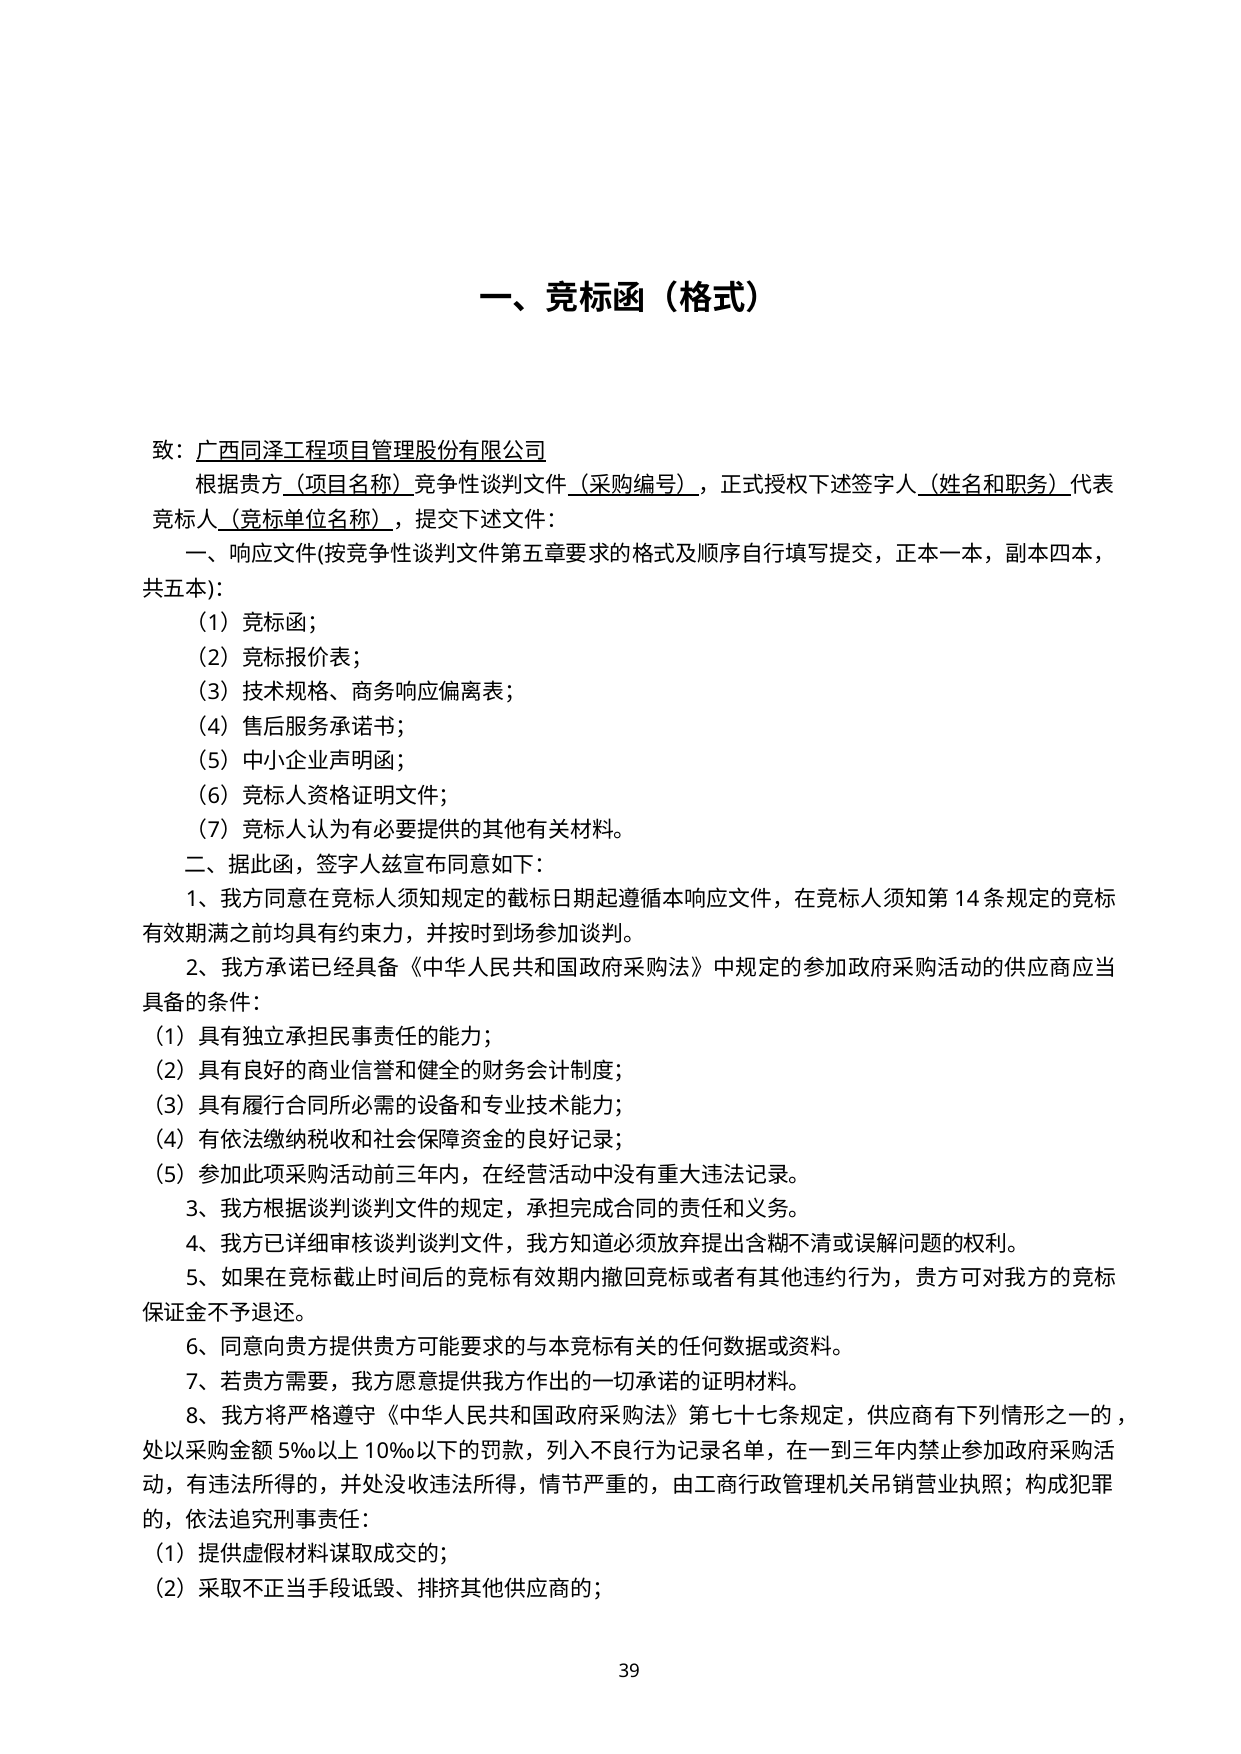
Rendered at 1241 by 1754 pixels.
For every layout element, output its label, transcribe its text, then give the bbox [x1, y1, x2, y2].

text 2、我方承诺已经具备《中华人民共和国政府采购法》中规定的参加政府采购活动的供应商应当具备的条件： [142, 949, 1116, 1018]
subtitle 一、竞标函（格式） [142, 260, 1116, 329]
text （2）采取不正当手段诋毁、排挤其他供应商的； [142, 1569, 1116, 1604]
text （2）具有良好的商业信誉和健全的财务会计制度； [142, 1052, 1116, 1087]
text （1）具有独立承担民事责任的能力； [142, 1018, 1116, 1052]
text 4、我方已详细审核谈判谈判文件，我方知道必须放弃提出含糊不清或误解问题的权利。 [142, 1224, 1116, 1259]
text 一、响应文件(按竞争性谈判文件第五章要求的格式及顺序自行填写提交，正本一本，副本四本，共五本)： [142, 535, 1116, 604]
text （4）有依法缴纳税收和社会保障资金的良好记录； [142, 1121, 1116, 1156]
text 致：广西同泽工程项目管理股份有限公司 [142, 431, 1116, 466]
text （3）具有履行合同所必需的设备和专业技术能力； [142, 1087, 1116, 1121]
text （6）竞标人资格证明文件； [142, 776, 1116, 811]
text 根据贵方（项目名称）竞争性谈判文件（采购编号），正式授权下述签字人（姓名和职务）代表竞标人（竞标单位名称），提交下述文件： [152, 466, 1116, 535]
text （4）售后服务承诺书； [142, 707, 1116, 742]
text （5）中小企业声明函； [142, 742, 1116, 776]
text （1）竞标函； [142, 604, 1116, 638]
text 6、同意向贵方提供贵方可能要求的与本竞标有关的任何数据或资料。 [142, 1328, 1116, 1362]
text （2）竞标报价表； [142, 638, 1116, 673]
text 二、据此函，签字人兹宣布同意如下： [152, 845, 1116, 880]
text （3）技术规格、商务响应偏离表； [142, 673, 1116, 707]
text 7、若贵方需要，我方愿意提供我方作出的一切承诺的证明材料。 [142, 1362, 1116, 1397]
text 5、如果在竞标截止时间后的竞标有效期内撤回竞标或者有其他违约行为，贵方可对我方的竞标保证金不予退还。 [142, 1259, 1116, 1328]
text 3、我方根据谈判谈判文件的规定，承担完成合同的责任和义务。 [142, 1190, 1116, 1224]
text 1、我方同意在竞标人须知规定的截标日期起遵循本响应文件，在竞标人须知第14条规定的竞标有效期满之前均具有约束力，并按时到场参加谈判。 [142, 880, 1116, 949]
text （7）竞标人认为有必要提供的其他有关材料。 [142, 811, 1116, 845]
text 8、我方将严格遵守《中华人民共和国政府采购法》第七十七条规定，供应商有下列情形之一的，处以采购金额5‰以上10‰以下的罚款，列入不良行为记录名单，在一到三年内禁止参加政府采购活动，有违法所得的，并处没收违法所得，情节严重的，由工商行政管理机关吊销营业执照；构成犯罪的，依法追究刑事责任： [142, 1397, 1116, 1535]
text （1）提供虚假材料谋取成交的； [142, 1535, 1116, 1569]
text （5）参加此项采购活动前三年内，在经营活动中没有重大违法记录。 [142, 1156, 1116, 1190]
